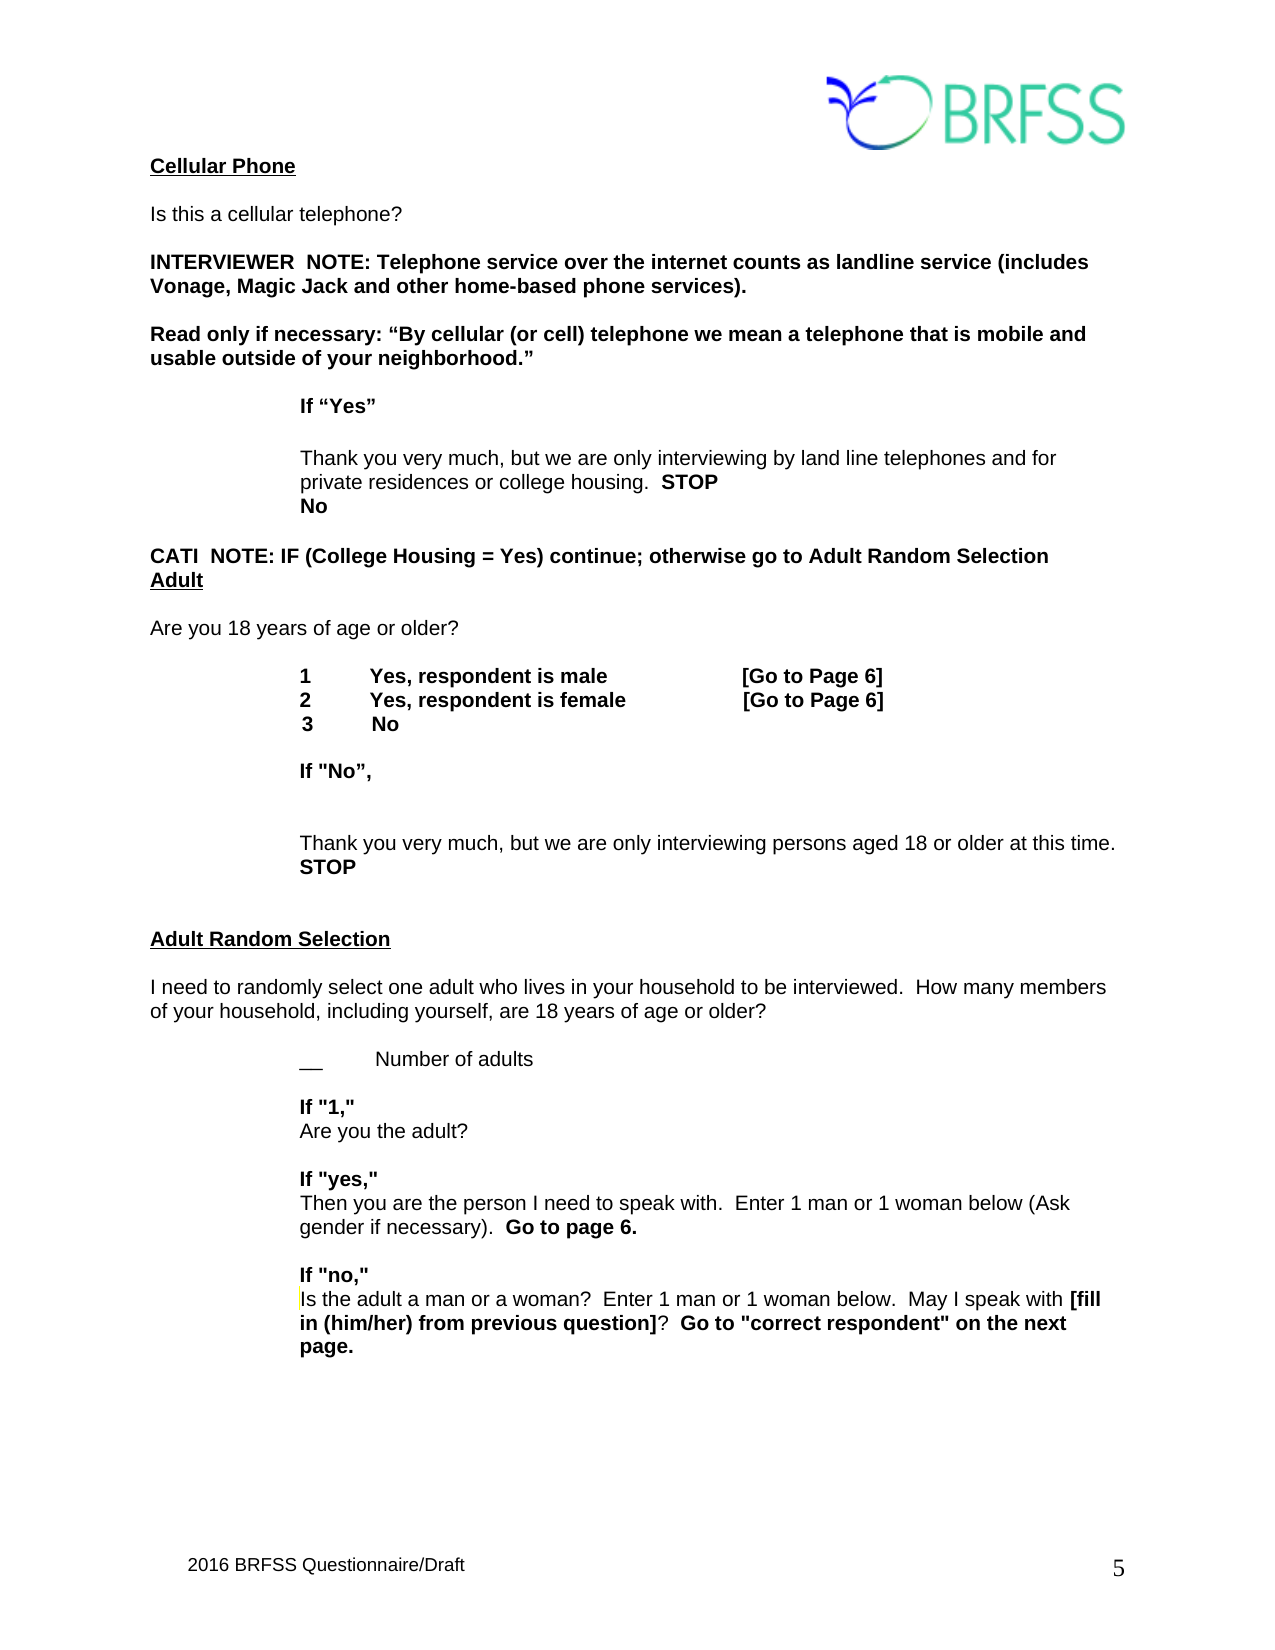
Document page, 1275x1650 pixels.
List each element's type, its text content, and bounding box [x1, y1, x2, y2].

text If “Yes” [150, 394, 1125, 418]
text INTERVIEWER NOTE: Telephone service over the internet counts as landline service (includes Vonage, Magic Jack and other home-based phone services). [150, 250, 1125, 298]
text Is the adult a man or a woman? Enter 1 man or 1 woman below. May I speak with [fill in (him/her) from previous question]? Go to "correct respondent" on the next page. [299, 1286, 1125, 1358]
text If "yes," [150, 1167, 1125, 1191]
picture [826, 75, 1125, 150]
text CATI NOTE: IF (College Housing = Yes) continue; otherwise go to Adult Random Selection [150, 544, 1125, 568]
text Cellular Phone [140, 154, 1125, 178]
text Then you are the person I need to speak with. Enter 1 man or 1 woman below (Ask gender if necessary). Go to page 6. [299, 1191, 1125, 1238]
text Are you the adult? [150, 1119, 1125, 1143]
text If "no," [150, 1262, 1125, 1286]
text If "No”, [224, 759, 1125, 783]
text If "1," [150, 1095, 1125, 1119]
text Is this a cellular telephone? [150, 202, 1125, 226]
text Read only if necessary: “By cellular (or cell) telephone we mean a telephone that is mobile and usable outside of your neighborhood.” [150, 322, 1125, 370]
text Are you 18 years of age or older? [150, 616, 1125, 639]
text No [296, 492, 1125, 518]
text 2 Yes, respondent is female [Go to Page 6] [299, 687, 1125, 711]
text Adult Random Selection [150, 927, 1125, 951]
text Adult [150, 568, 1125, 592]
text I need to randomly select one adult who lives in your household to be interviewed. How many members of your household, including yourself, are 18 years of age or older? [150, 975, 1125, 1023]
text 3 No [150, 711, 1125, 735]
text __ Number of adults [150, 1047, 1125, 1071]
text 1 Yes, respondent is male [Go to Page 6] [299, 663, 1125, 687]
text Thank you very much, but we are only interviewing persons aged 18 or older at this time. STOP [299, 831, 1125, 879]
text Thank you very much, but we are only interviewing by land line telephones and for private residences or college housing. STOP [296, 446, 1125, 492]
